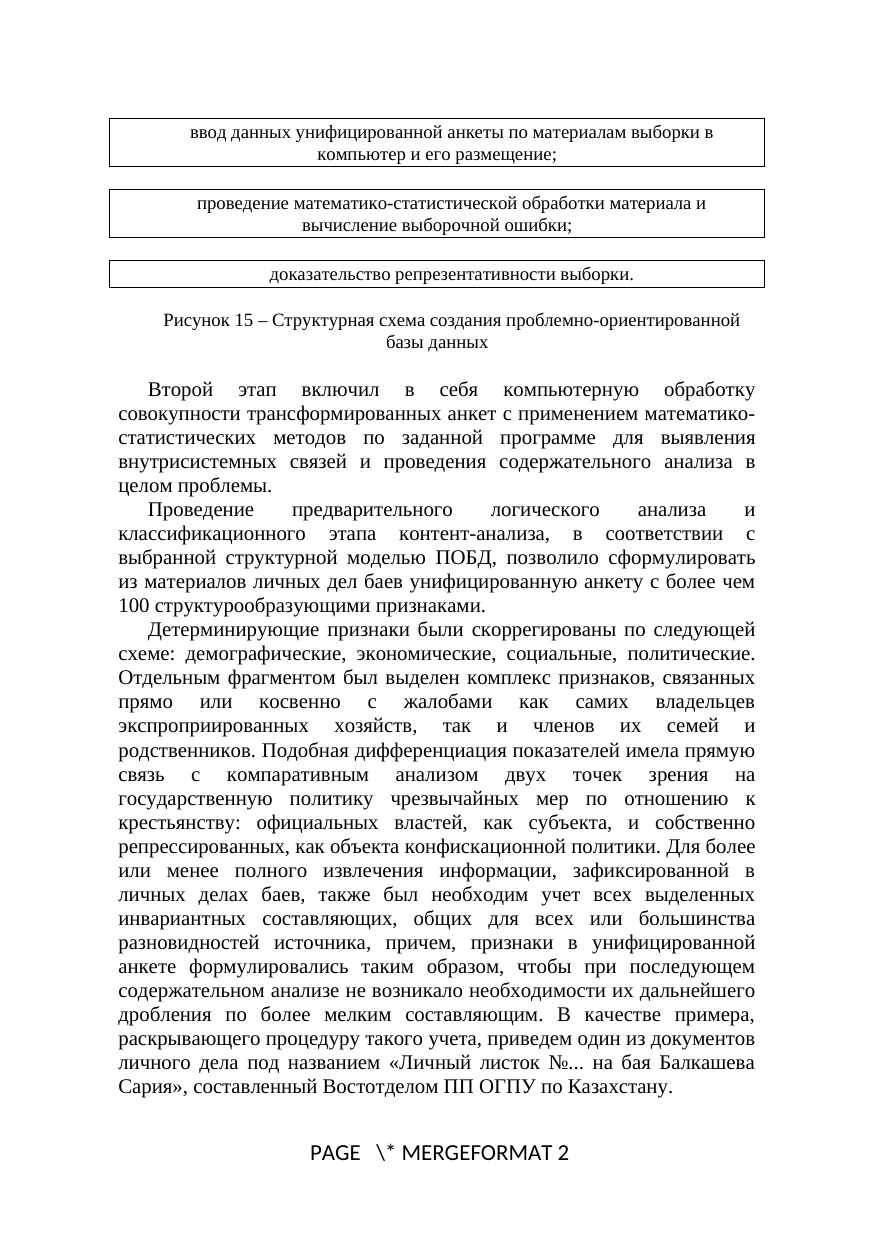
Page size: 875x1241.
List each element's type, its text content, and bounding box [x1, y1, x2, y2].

text Детерминирующие признаки были скоррегированы по следующей схеме: демографические, экономические, социальные, политические. Отдельным фрагментом был выделен комплекс признаков, связанных прямо или косвенно с жалобами как самих владельцев экспроприированных хозяйств, так и членов их семей и родственников. Подобная дифференциация показателей имела прямую связь с компаративным анализом двух точек зрения на государственную политику чрезвычайных мер по отношению к крестьянству: официальных властей, как субъекта, и собственно репрессированных, как объекта конфискационной политики. Для более или менее полного извлечения информации, зафиксированной в личных делах баев, также был необходим учет всех выделенных инвариантных составляющих, общих для всех или большинства разновидностей источника, причем, признаки в унифицированной анкете формулировались таким образом, чтобы при последующем содержательном анализе не возникало необходимости их дальнейшего дробления по более мелким составляющим. В качестве примера, раскрывающего процедуру такого учета, приведем один из документов личного дела под названием «Личный листок №... на бая Балкашева Сария», составленный Востотделом ПП ОГПУ по Казахстану. [118, 617, 756, 1098]
text ввод данных унифицированной анкеты по материалам выборки в компьютер и его размещение; [110, 119, 764, 166]
text доказательство репрезентативности выборки. [110, 261, 764, 287]
text Проведение предварительного логического анализа и классификационного этапа контент-анализа, в соответствии с выбранной структурной моделью ПОБД, позволило сформулировать из материалов личных дел баев унифицированную анкету с более чем 100 структурообразующими признаками. [118, 497, 756, 617]
text проведение математико-статистической обработки материала и вычисление выборочной ошибки; [110, 190, 764, 237]
text Второй этап включил в себя компьютерную обработку совокупности трансформированных анкет с применением математико-статистических методов по заданной программе для выявления внутрисистемных связей и проведения содержательного анализа в целом проблемы. [118, 377, 756, 497]
text Рисунок 15 – Структурная схема создания проблемно-ориентированной базы данных [118, 309, 756, 352]
